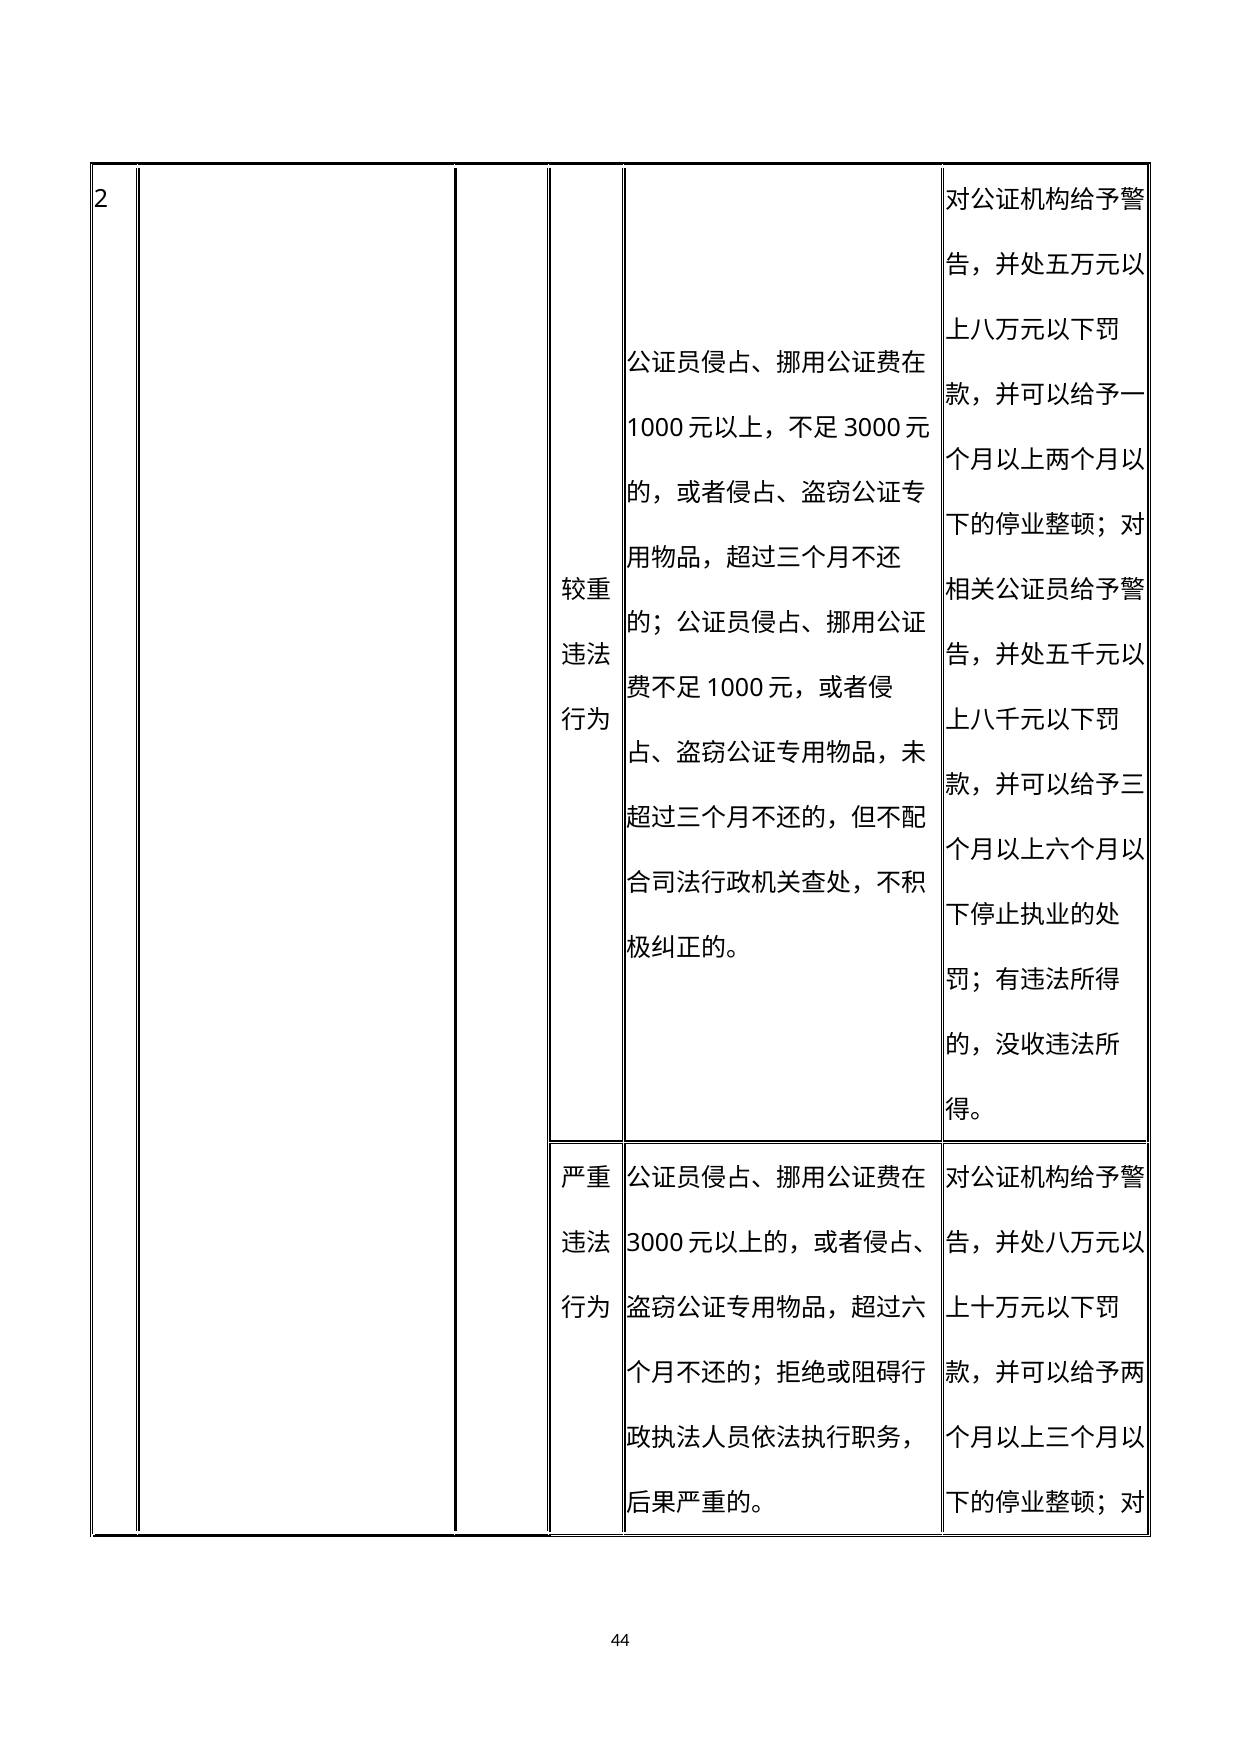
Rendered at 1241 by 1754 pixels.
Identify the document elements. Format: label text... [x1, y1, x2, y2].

table_header 2 [93, 164, 138, 1533]
table_header 公证员侵占、挪用公证费在1000元以上，不足3000元的，或者侵占、盗窃公证专用物品，超过三个月不还的；公证员侵占、挪用公证费不足1000元，或者侵占、盗窃公证专用物品，未超过三个月不还的，但不配合司法行政机关查处，不积极纠正的。 [624, 165, 943, 1140]
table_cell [624, 1144, 943, 1533]
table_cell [943, 1140, 1148, 1533]
table_header 对公证机构给予警告，并处五万元以上八万元以下罚款，并可以给予一个月以上两个月以下的停业整顿；对相关公证员给予警告，并处五千元以上八千元以下罚款，并可以给予三个月以上六个月以下停止执业的处罚；有违法所得的，没收违法所得。 [943, 165, 1147, 1140]
table_header [455, 164, 549, 1533]
table_cell 严重违法行为 [549, 1140, 624, 1533]
table_header 较重违法行为 [549, 164, 624, 1140]
table_header [138, 164, 455, 1533]
